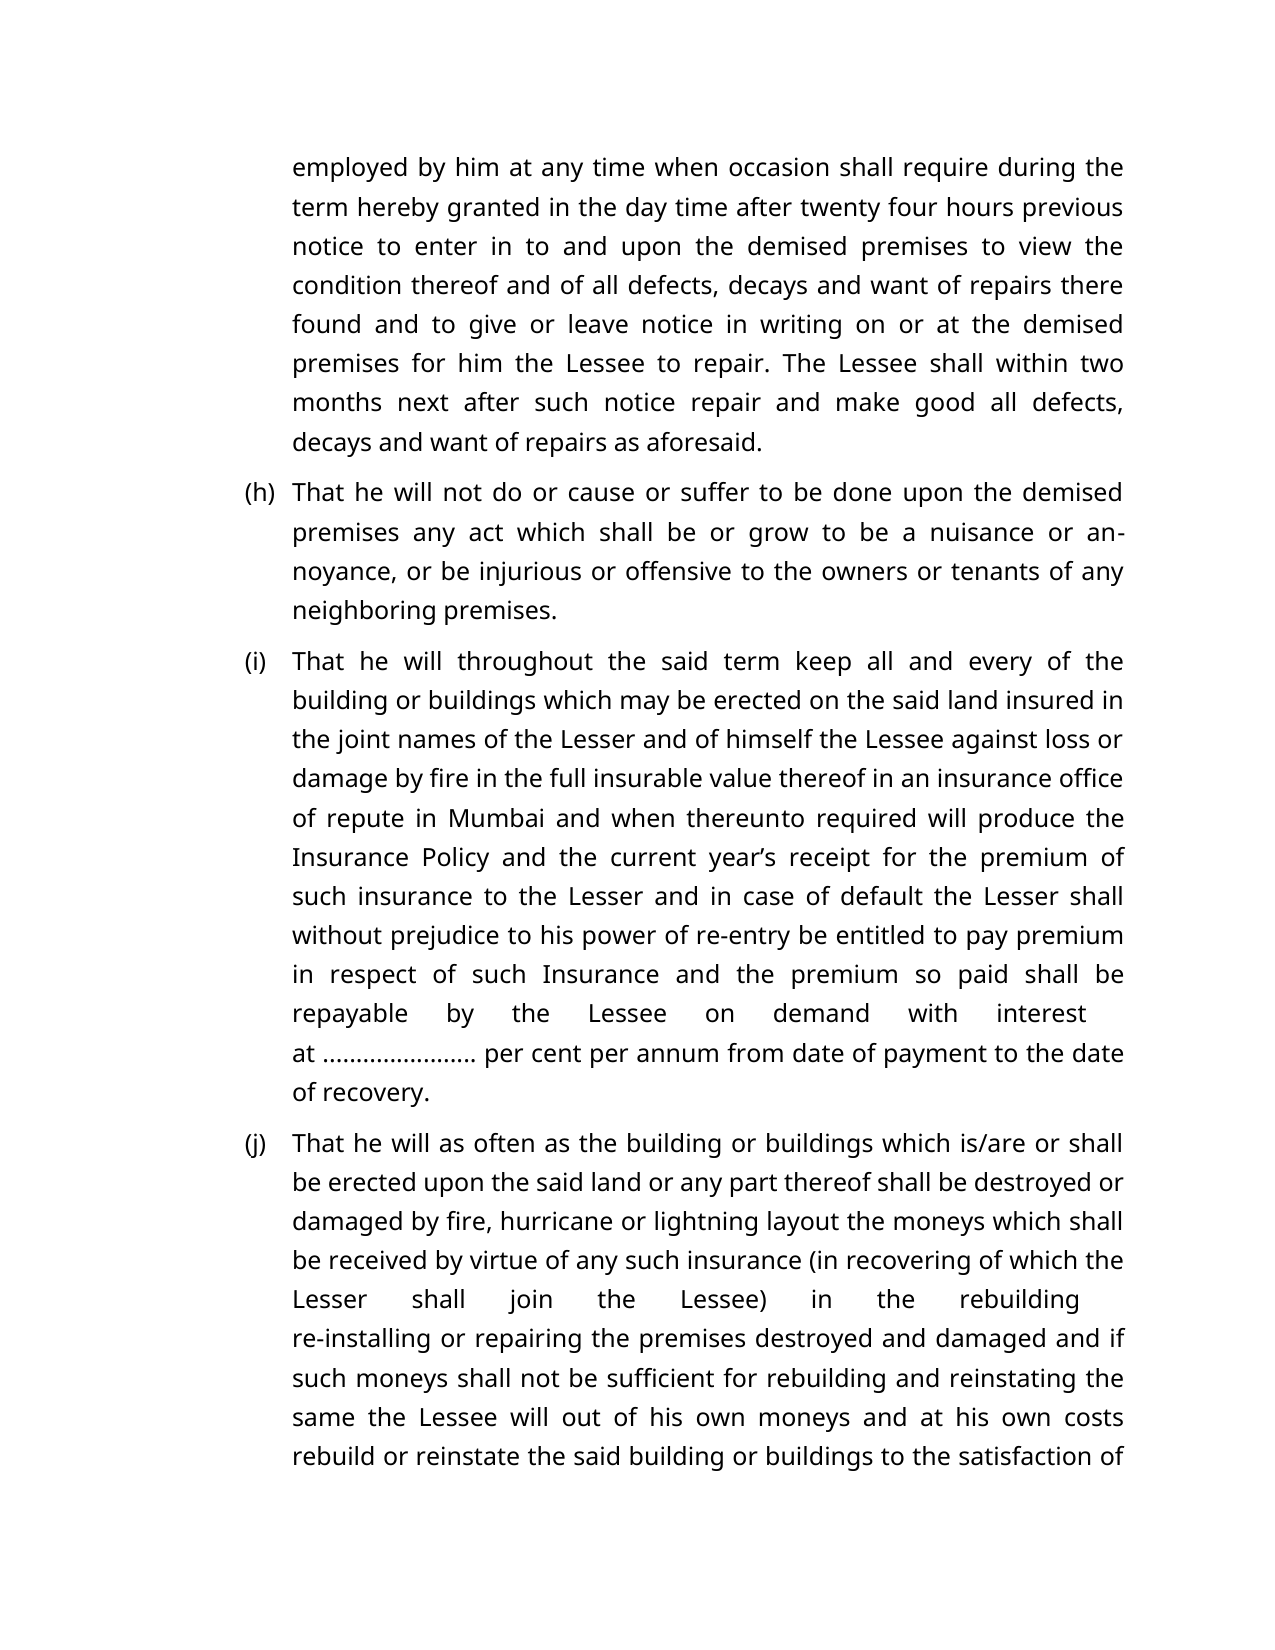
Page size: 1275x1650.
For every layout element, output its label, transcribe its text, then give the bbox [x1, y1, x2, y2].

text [244, 1125, 1125, 1473]
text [244, 150, 1125, 458]
text (i) That he will throughout the said term keep all and every of the building or buildings which may be erected on the said land insured in the joint names of the Lesser and of himself the Lessee against loss or damage by fire in the full insurable value thereof in an insurance office of repute in Mumbai and when thereunto required will produce the Insurance Policy and the current year’s receipt for the premium of such insurance to the Lesser and in case of default the Lesser shall without prejudice to his power of re-entry be entitled to pay premium in respect of such Insurance and the premium so paid shall be repayable by the Lessee on demand with interest at ....................... per cent per annum from date of payment to the date of recovery. [244, 643, 1125, 1108]
text (h) That he will not do or cause or suffer to be done upon the demised premises any act which shall be or grow to be a nuisance or annoyance, or be injurious or offensive to the owners or tenants of any neighboring premises. [244, 475, 1125, 627]
